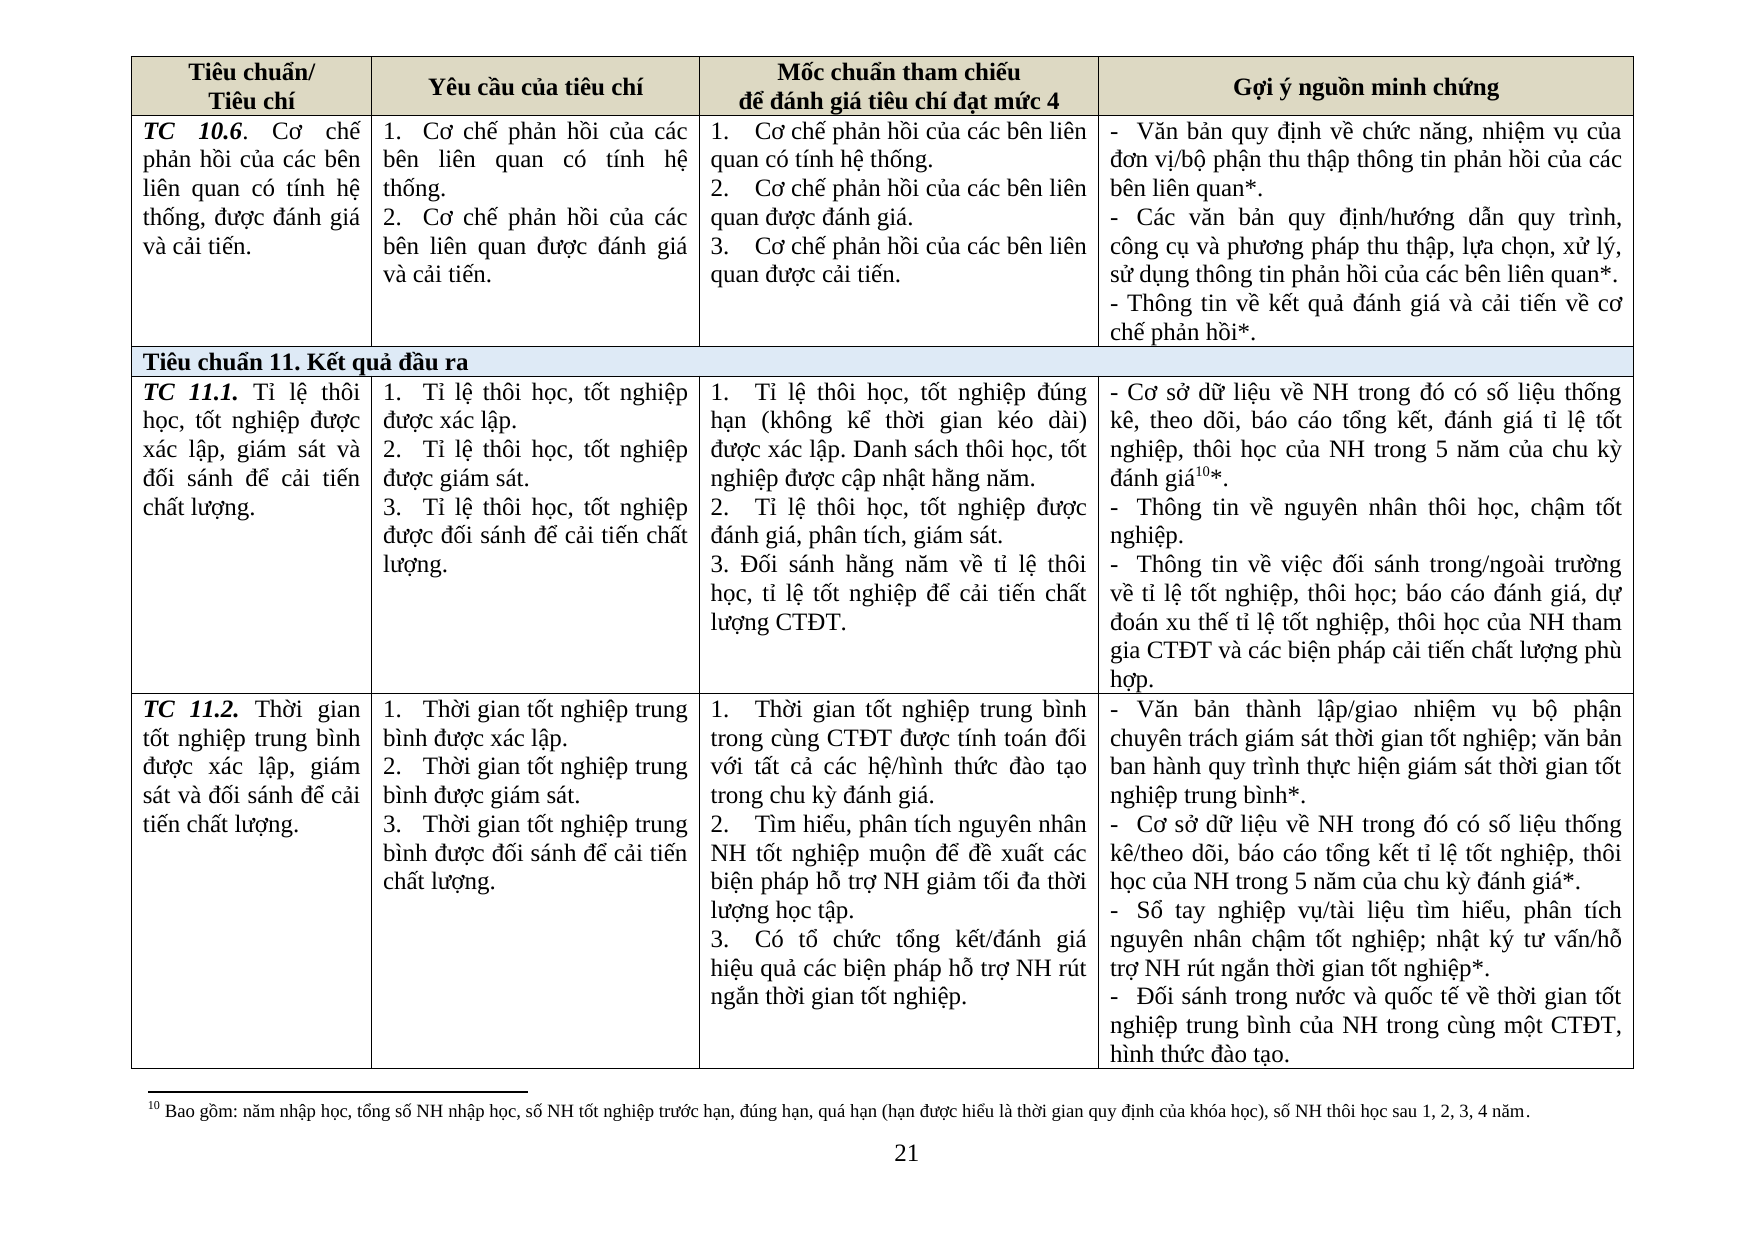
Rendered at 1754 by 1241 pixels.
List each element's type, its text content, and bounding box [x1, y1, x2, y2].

table_cell Tỉ lệ thôi học, tốt nghiệp được xác lập. Tỉ lệ thôi học, tốt nghiệp được giám sát. Tỉ lệ thôi học, tốt nghiệp được đối sánh để cải tiến chất lượng. [372, 377, 699, 693]
table_cell TC 11.1. Tỉ lệ thôi học, tốt nghiệp được xác lập, giám sát và đối sánh để cải tiến chất lượng. [132, 377, 371, 693]
table_cell Cơ chế phản hồi của các bên liên quan có tính hệ thống. Cơ chế phản hồi của các bên liên quan được đánh giá. Cơ chế phản hồi của các bên liên quan được cải tiến. [700, 116, 1098, 346]
table_cell - Cơ sở dữ liệu về NH trong đó có số liệu thống kê, theo dõi, báo cáo tổng kết, đánh giá tỉ lệ tốt nghiệp, thôi học của NH trong 5 năm của chu kỳ đánh giá*. Thông tin về nguyên nhân thôi học, chậm tốt nghiệp. Thông tin về việc đối sánh trong/ngoài trường về tỉ lệ tốt nghiệp, thôi học; báo cáo đánh giá, dự đoán xu thế tỉ lệ tốt nghiệp, thôi học của NH tham gia CTĐT và các biện pháp cải tiến chất lượng phù hợp. [1099, 377, 1633, 693]
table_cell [132, 694, 371, 1068]
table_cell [1099, 694, 1633, 1068]
table_cell TC 10.6. Cơ chế phản hồi của các bên liên quan có tính hệ thống, được đánh giá và cải tiến. [132, 116, 371, 346]
table_header Yêu cầu của tiêu chí [372, 57, 699, 115]
table_cell Cơ chế phản hồi của các bên liên quan có tính hệ thống. Cơ chế phản hồi của các bên liên quan được đánh giá và cải tiến. [372, 116, 699, 346]
table_header Tiêu chuẩn/ Tiêu chí [132, 57, 371, 115]
table_cell Tỉ lệ thôi học, tốt nghiệp đúng hạn (không kể thời gian kéo dài) được xác lập. Danh sách thôi học, tốt nghiệp được cập nhật hằng năm. Tỉ lệ thôi học, tốt nghiệp được đánh giá, phân tích, giám sát. 3. Đối sánh hằng năm về tỉ lệ thôi học, tỉ lệ tốt nghiệp để cải tiến chất lượng CTĐT. [700, 377, 1098, 693]
table_header Gợi ý nguồn minh chứng [1099, 57, 1633, 115]
table_cell Tiêu chuẩn 11. Kết quả đầu ra [132, 347, 1633, 376]
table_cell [372, 694, 699, 1068]
table_cell Văn bản quy định về chức năng, nhiệm vụ của đơn vị/bộ phận thu thập thông tin phản hồi của các bên liên quan*. Các văn bản quy định/hướng dẫn quy trình, công cụ và phương pháp thu thập, lựa chọn, xử lý, sử dụng thông tin phản hồi của các bên liên quan*. - Thông tin về kết quả đánh giá và cải tiến về cơ chế phản hồi*. [1099, 116, 1633, 346]
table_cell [700, 694, 1098, 1068]
table_header Mốc chuẩn tham chiếu để đánh giá tiêu chí đạt mức 4 [700, 57, 1098, 115]
